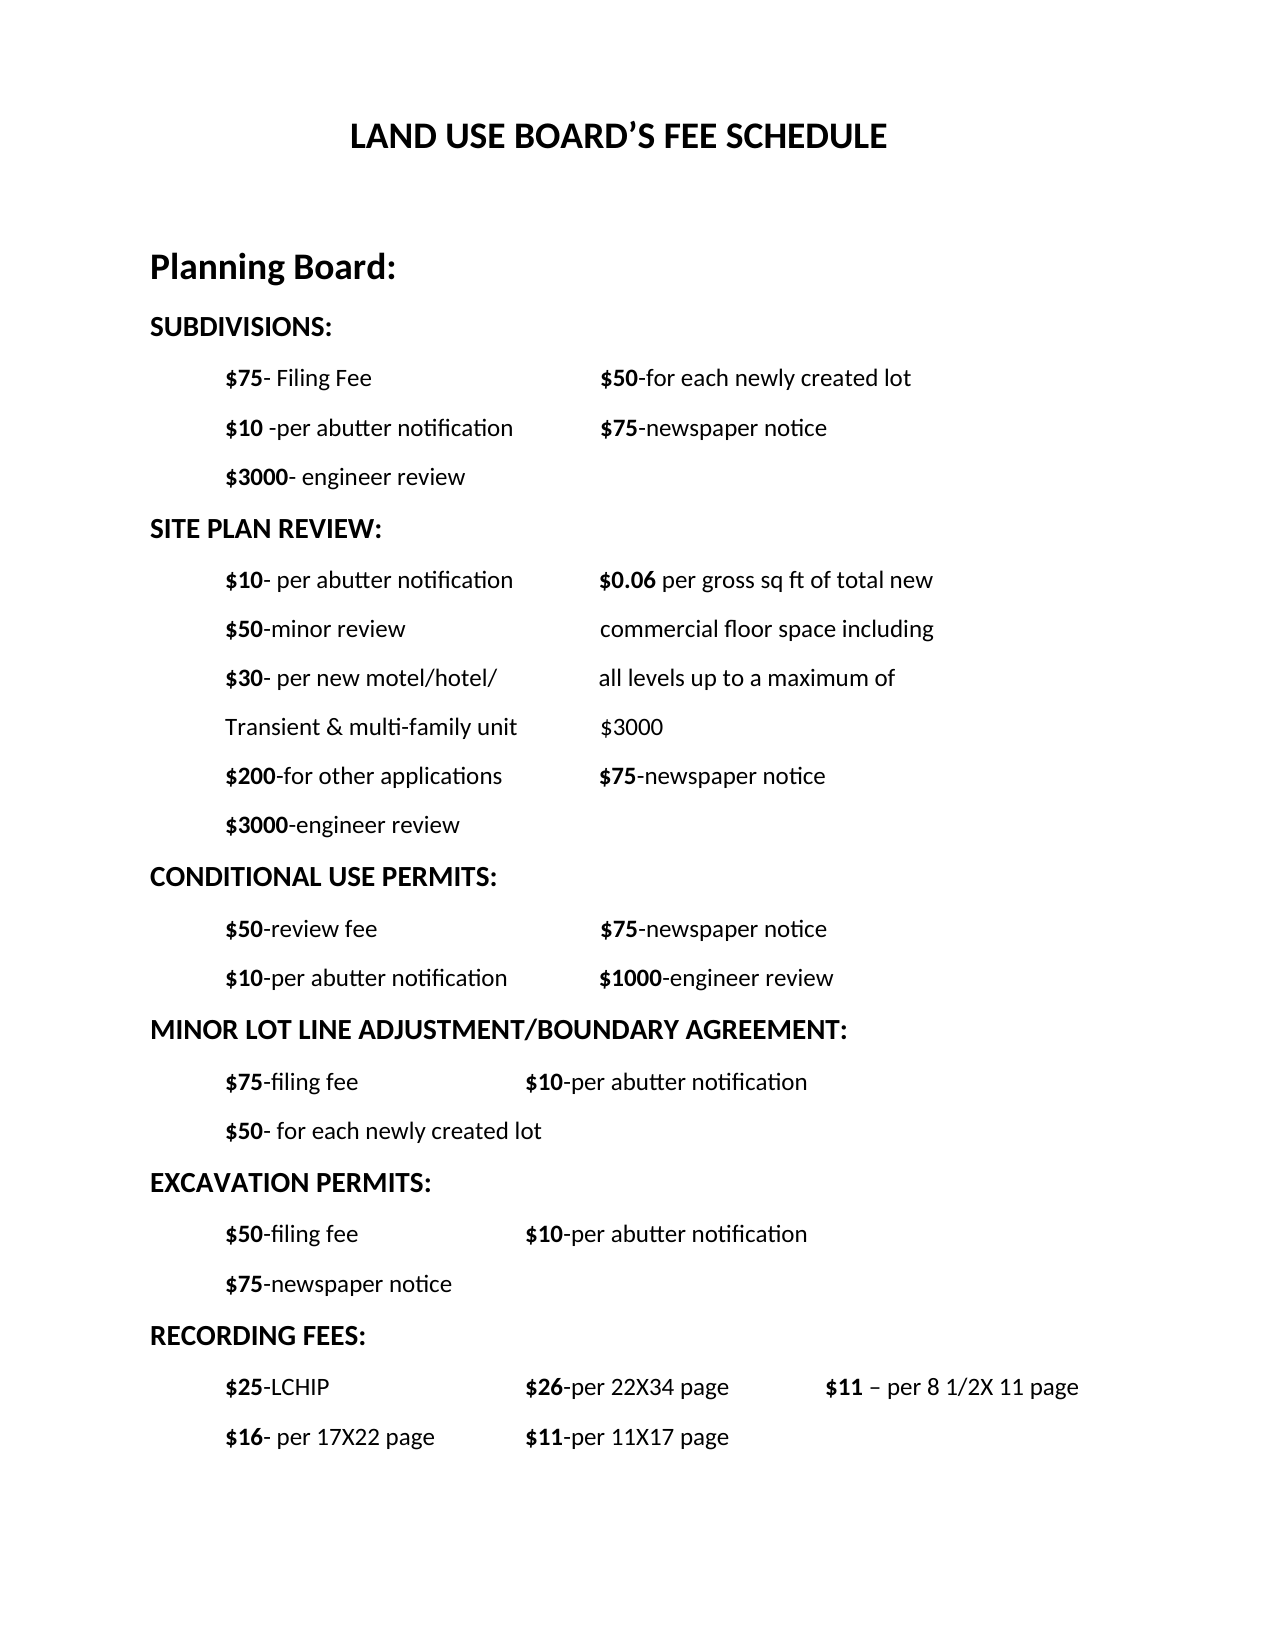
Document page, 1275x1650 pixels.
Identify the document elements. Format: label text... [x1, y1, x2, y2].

text EXCAVATION PERMITS: [150, 1164, 1087, 1200]
text SITE PLAN REVIEW: [150, 510, 1087, 545]
text $25-LCHIP $26-per 22X34 page $11 – per 8 1/2X 11 page [150, 1372, 1087, 1402]
text $50-minor review commercial floor space including [150, 614, 1087, 644]
text MINOR LOT LINE ADJUSTMENT/BOUNDARY AGREEMENT: [150, 1011, 1087, 1047]
text LAND USE BOARD’S FEE SCHEDULE [150, 112, 1087, 158]
text $16- per 17X22 page $11-per 11X17 page [150, 1421, 1087, 1451]
text $10- per abutter notification $0.06 per gross sq ft of total new [150, 564, 1087, 594]
text RECORDING FEES: [150, 1317, 1087, 1353]
text $75- Filing Fee $50-for each newly created lot [150, 362, 1087, 393]
text CONDITIONAL USE PERMITS: [150, 858, 1087, 894]
text $75-filing fee $10-per abutter notification [150, 1066, 1087, 1096]
text Transient & multi-family unit $3000 [150, 712, 1087, 742]
text $50-review fee $75-newspaper notice [150, 913, 1087, 943]
text $10 -per abutter notification $75-newspaper notice [150, 412, 1087, 442]
text Planning Board: [150, 243, 1087, 289]
text $200-for other applications $75-newspaper notice [150, 761, 1087, 791]
text $3000-engineer review [150, 809, 1087, 840]
text $50-filing fee $10-per abutter notification [150, 1219, 1087, 1249]
text $3000- engineer review [150, 461, 1087, 491]
text $30- per new motel/hotel/ all levels up to a maximum of [150, 663, 1087, 693]
text $50- for each newly created lot [150, 1115, 1087, 1146]
text $75-newspaper notice [150, 1268, 1087, 1299]
text $10-per abutter notification $1000-engineer review [150, 962, 1087, 993]
text SUBDIVISIONS: [150, 308, 1087, 344]
